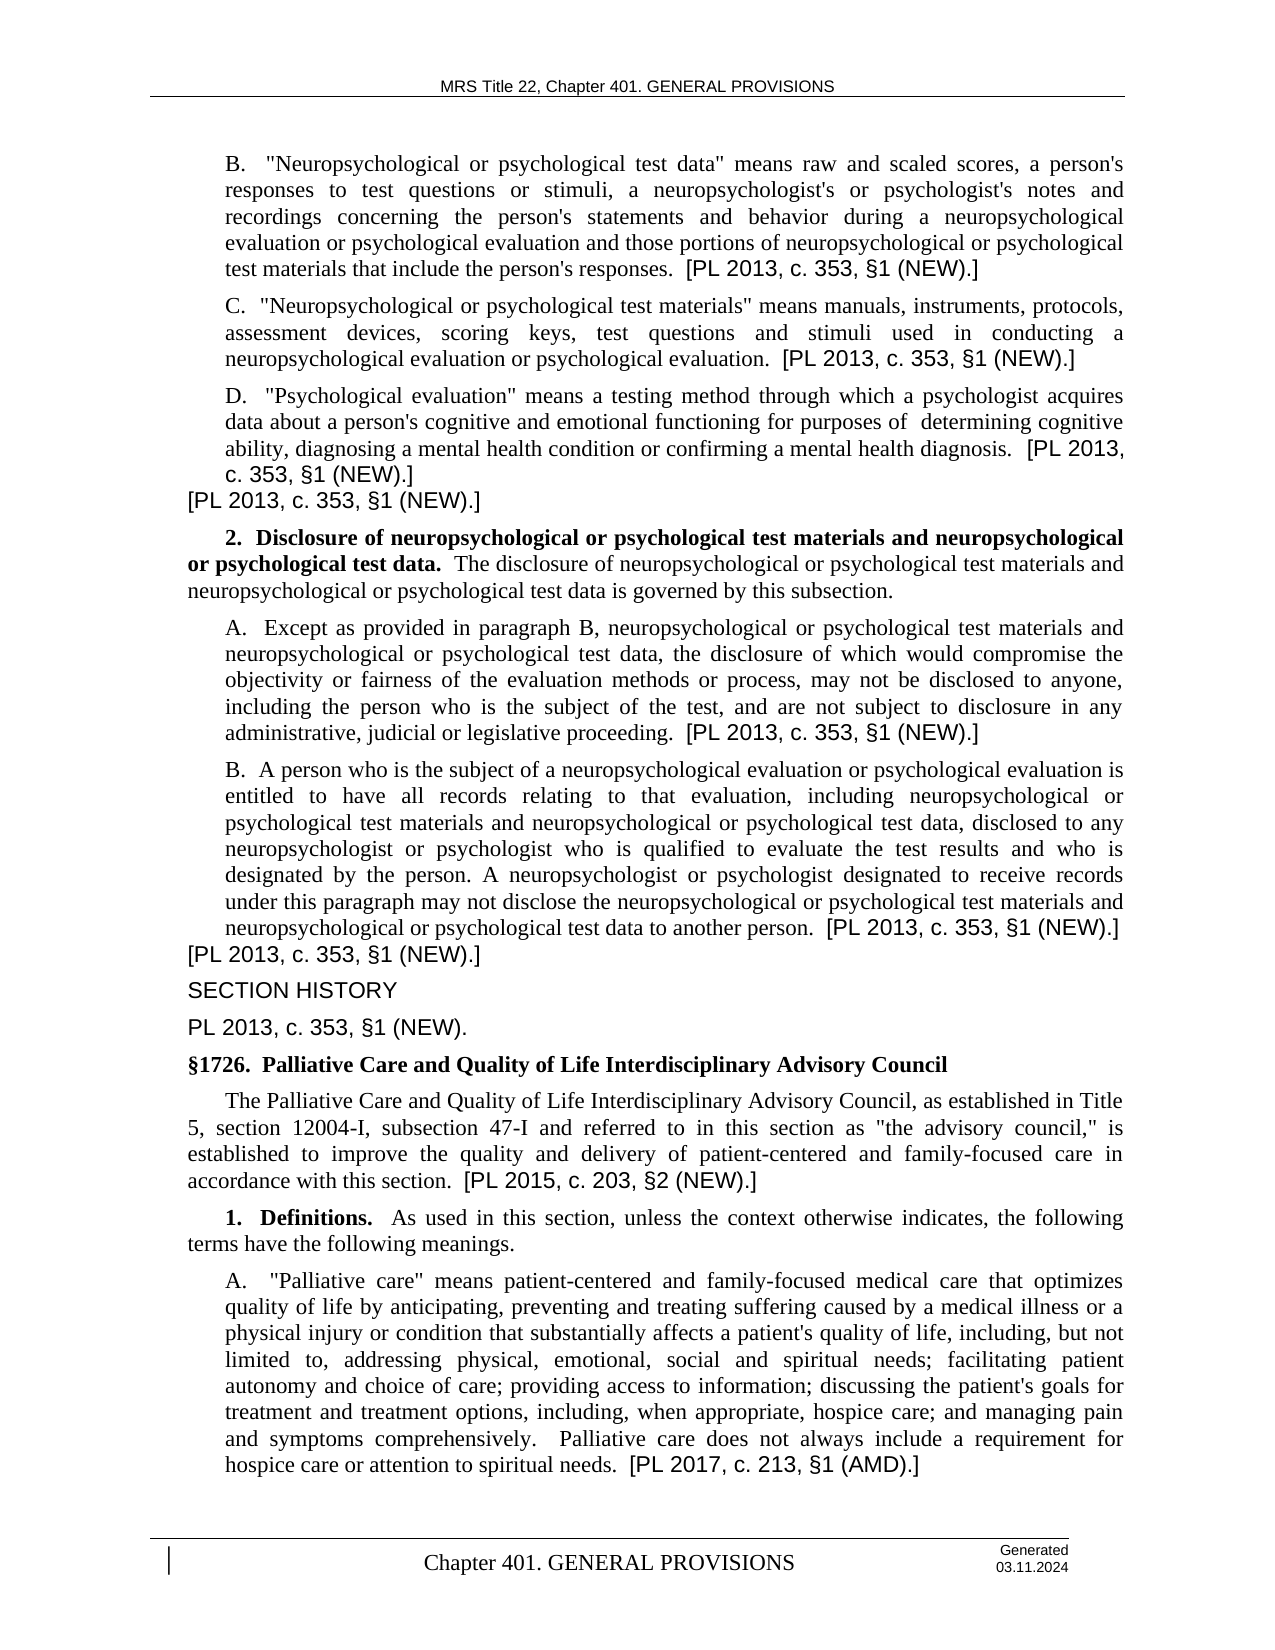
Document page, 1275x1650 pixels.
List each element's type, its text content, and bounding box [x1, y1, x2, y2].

text B. "Neuropsychological or psychological test data" means raw and scaled scores, a person's responses to test questions or stimuli, a neuropsychologist's or psychologist's notes and recordings concerning the person's statements and behavior during a neuropsychological evaluation or psychological evaluation and those portions of neuropsychological or psychological test materials that include the person's responses. [PL 2013, c. 353, §1 (NEW).] [225, 150, 1125, 282]
text A. "Palliative care" means patient-centered and family-focused medical care that optimizes quality of life by anticipating, preventing and treating suffering caused by a medical illness or a physical injury or condition that substantially affects a patient's quality of life, including, but not limited to, addressing physical, emotional, social and spiritual needs; facilitating patient autonomy and choice of care; providing access to information; discussing the patient's goals for treatment and treatment options, including, when appropriate, hospice care; and managing pain and symptoms comprehensively. Palliative care does not always include a requirement for hospice care or attention to spiritual needs. [PL 2017, c. 213, §1 (AMD).] [225, 1267, 1125, 1478]
text 1. Definitions. As used in this section, unless the context otherwise indicates, the following terms have the following meanings. [187, 1203, 1125, 1256]
text [PL 2013, c. 353, §1 (NEW).] [187, 941, 1125, 967]
text D. "Psychological evaluation" means a testing method through which a psychologist acquires data about a person's cognitive and emotional functioning for purposes of determining cognitive ability, diagnosing a mental health condition or confirming a mental health diagnosis. [PL 2013, c. 353, §1 (NEW).] [225, 382, 1125, 487]
text B. A person who is the subject of a neuropsychological evaluation or psychological evaluation is entitled to have all records relating to that evaluation, including neuropsychological or psychological test materials and neuropsychological or psychological test data, disclosed to any neuropsychologist or psychologist who is qualified to evaluate the test results and who is designated by the person. A neuropsychologist or psychologist designated to receive records under this paragraph may not disclose the neuropsychological or psychological test materials and neuropsychological or psychological test data to another person. [PL 2013, c. 353, §1 (NEW).] [225, 756, 1125, 941]
text SECTION HISTORY [187, 977, 1125, 1004]
text C. "Neuropsychological or psychological test materials" means manuals, instruments, protocols, assessment devices, scoring keys, test questions and stimuli used in conducting a neuropsychological evaluation or psychological evaluation. [PL 2013, c. 353, §1 (NEW).] [225, 292, 1125, 371]
text PL 2013, c. 353, §1 (NEW). [187, 1014, 1125, 1040]
text §1726. Palliative Care and Quality of Life Interdisciplinary Advisory Council [187, 1051, 1125, 1077]
text The Palliative Care and Quality of Life Interdisciplinary Advisory Council, as established in Title 5, section 12004‑I, subsection 47‑I and referred to in this section as "the advisory council," is established to improve the quality and delivery of patient-centered and family-focused care in accordance with this section. [PL 2015, c. 203, §2 (NEW).] [187, 1088, 1125, 1193]
text 2. Disclosure of neuropsychological or psychological test materials and neuropsychological or psychological test data. The disclosure of neuropsychological or psychological test materials and neuropsychological or psychological test data is governed by this subsection. [187, 524, 1125, 603]
text A. Except as provided in paragraph B, neuropsychological or psychological test materials and neuropsychological or psychological test data, the disclosure of which would compromise the objectivity or fairness of the evaluation methods or process, may not be disclosed to anyone, including the person who is the subject of the test, and are not subject to disclosure in any administrative, judicial or legislative proceeding. [PL 2013, c. 353, §1 (NEW).] [225, 614, 1125, 746]
text [PL 2013, c. 353, §1 (NEW).] [187, 487, 1125, 514]
